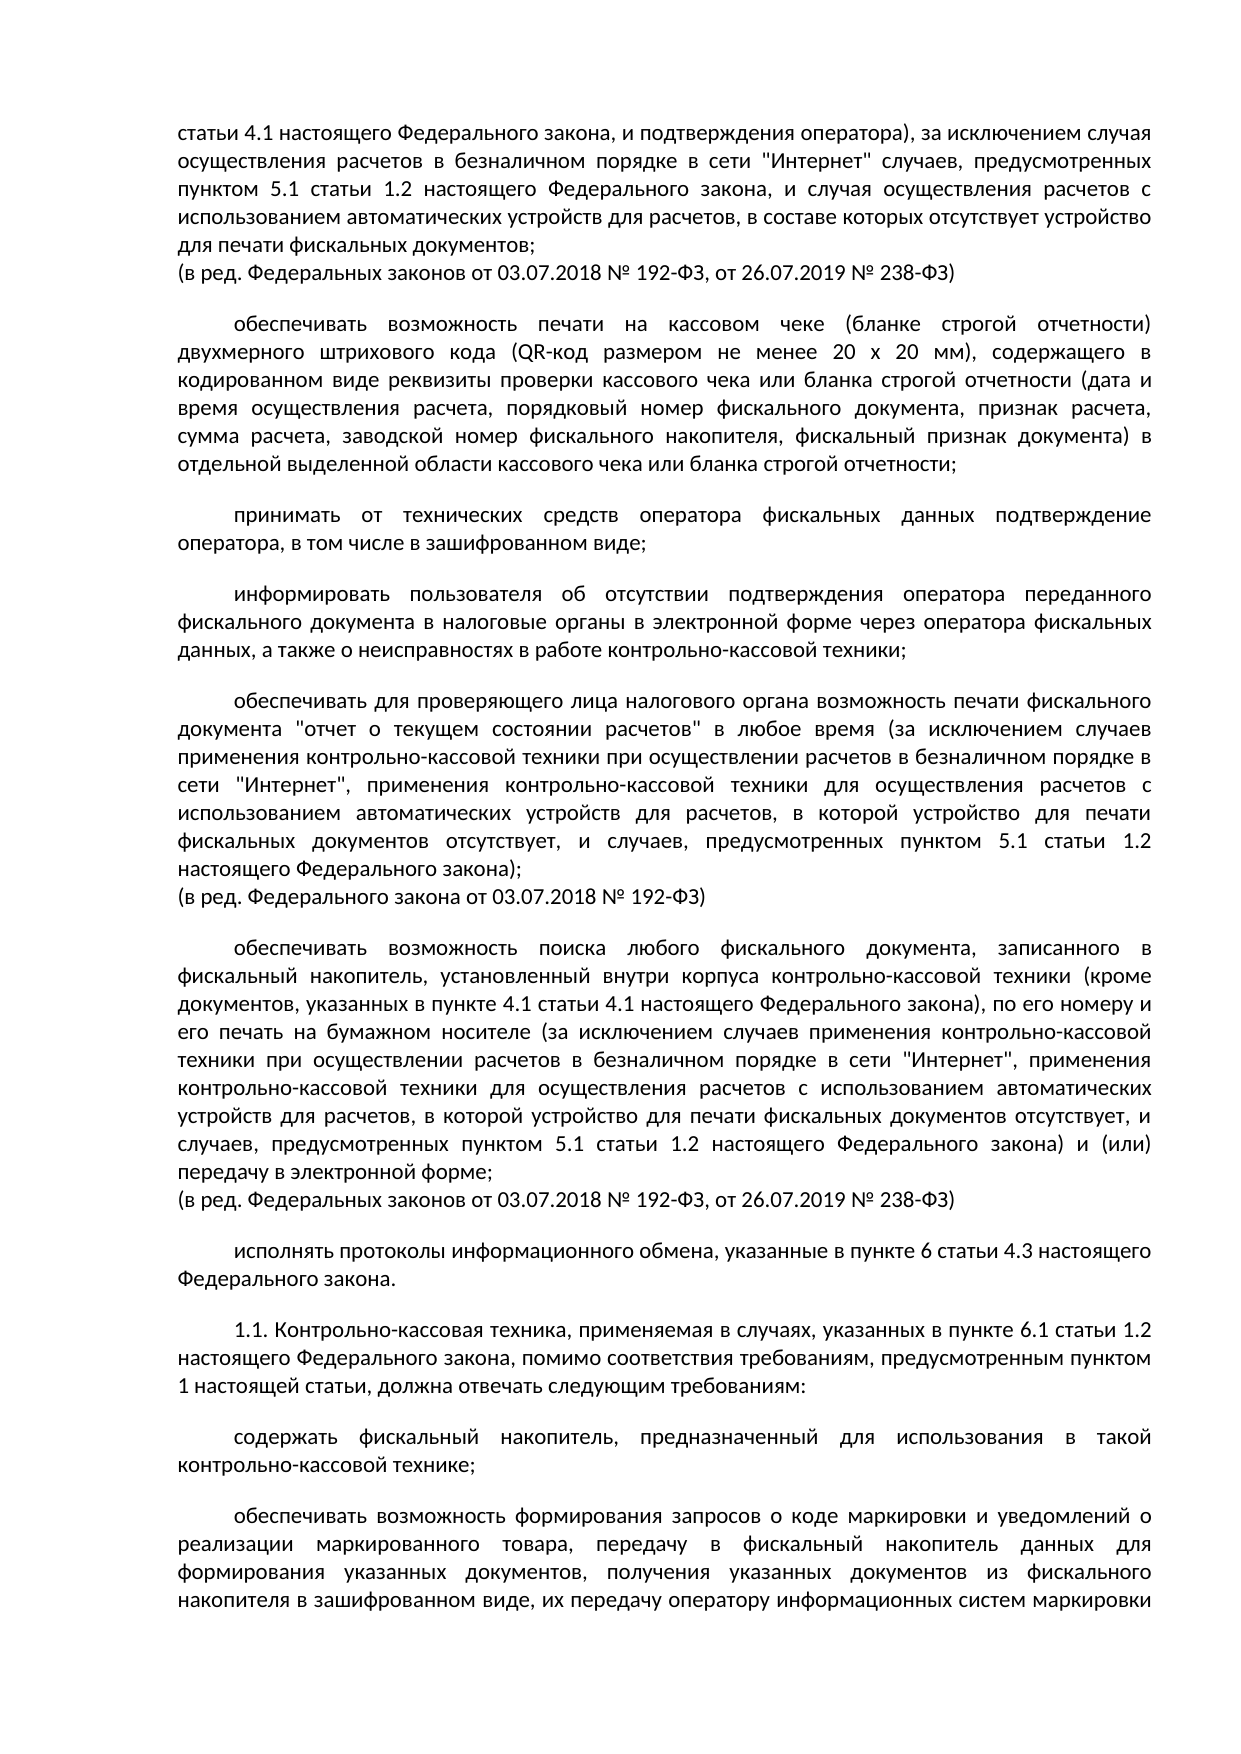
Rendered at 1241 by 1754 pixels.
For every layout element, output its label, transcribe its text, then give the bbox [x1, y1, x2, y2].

text (в ред. Федеральных законов от 03.07.2018 № 192-ФЗ, от 26.07.2019 № 238-ФЗ) [177, 1185, 1152, 1213]
text обеспечивать возможность поиска любого фискального документа, записанного в фискальный накопитель, установленный внутри корпуса контрольно-кассовой техники (кроме документов, указанных в пункте 4.1 статьи 4.1 настоящего Федерального закона), по его номеру и его печать на бумажном носителе (за исключением случаев применения контрольно-кассовой техники при осуществлении расчетов в безналичном порядке в сети "Интернет", применения контрольно-кассовой техники для осуществления расчетов с использованием автоматических устройств для расчетов, в которой устройство для печати фискальных документов отсутствует, и случаев, предусмотренных пунктом 5.1 статьи 1.2 настоящего Федерального закона) и (или) передачу в электронной форме; [177, 933, 1152, 1185]
text обеспечивать возможность печати на кассовом чеке (бланке строгой отчетности) двухмерного штрихового кода (QR-код размером не менее 20 x 20 мм), содержащего в кодированном виде реквизиты проверки кассового чека или бланка строгой отчетности (дата и время осуществления расчета, порядковый номер фискального документа, признак расчета, сумма расчета, заводской номер фискального накопителя, фискальный признак документа) в отдельной выделенной области кассового чека или бланка строгой отчетности; [177, 309, 1152, 477]
text принимать от технических средств оператора фискальных данных подтверждение оператора, в том числе в зашифрованном виде; [177, 500, 1152, 556]
text исполнять протоколы информационного обмена, указанные в пункте 6 статьи 4.3 настоящего Федерального закона. [177, 1236, 1152, 1292]
text (в ред. Федерального закона от 03.07.2018 № 192-ФЗ) [177, 882, 1152, 910]
text информировать пользователя об отсутствии подтверждения оператора переданного фискального документа в налоговые органы в электронной форме через оператора фискальных данных, а также о неисправностях в работе контрольно-кассовой техники; [177, 579, 1152, 663]
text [177, 1501, 1152, 1613]
text 1.1. Контрольно-кассовая техника, применяемая в случаях, указанных в пункте 6.1 статьи 1.2 настоящего Федерального закона, помимо соответствия требованиям, предусмотренным пунктом 1 настоящей статьи, должна отвечать следующим требованиям: [177, 1315, 1152, 1399]
text содержать фискальный накопитель, предназначенный для использования в такой контрольно-кассовой технике; [177, 1422, 1152, 1478]
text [177, 118, 1152, 258]
text (в ред. Федеральных законов от 03.07.2018 № 192-ФЗ, от 26.07.2019 № 238-ФЗ) [177, 258, 1152, 286]
text обеспечивать для проверяющего лица налогового органа возможность печати фискального документа "отчет о текущем состоянии расчетов" в любое время (за исключением случаев применения контрольно-кассовой техники при осуществлении расчетов в безналичном порядке в сети "Интернет", применения контрольно-кассовой техники для осуществления расчетов с использованием автоматических устройств для расчетов, в которой устройство для печати фискальных документов отсутствует, и случаев, предусмотренных пунктом 5.1 статьи 1.2 настоящего Федерального закона); [177, 686, 1152, 882]
